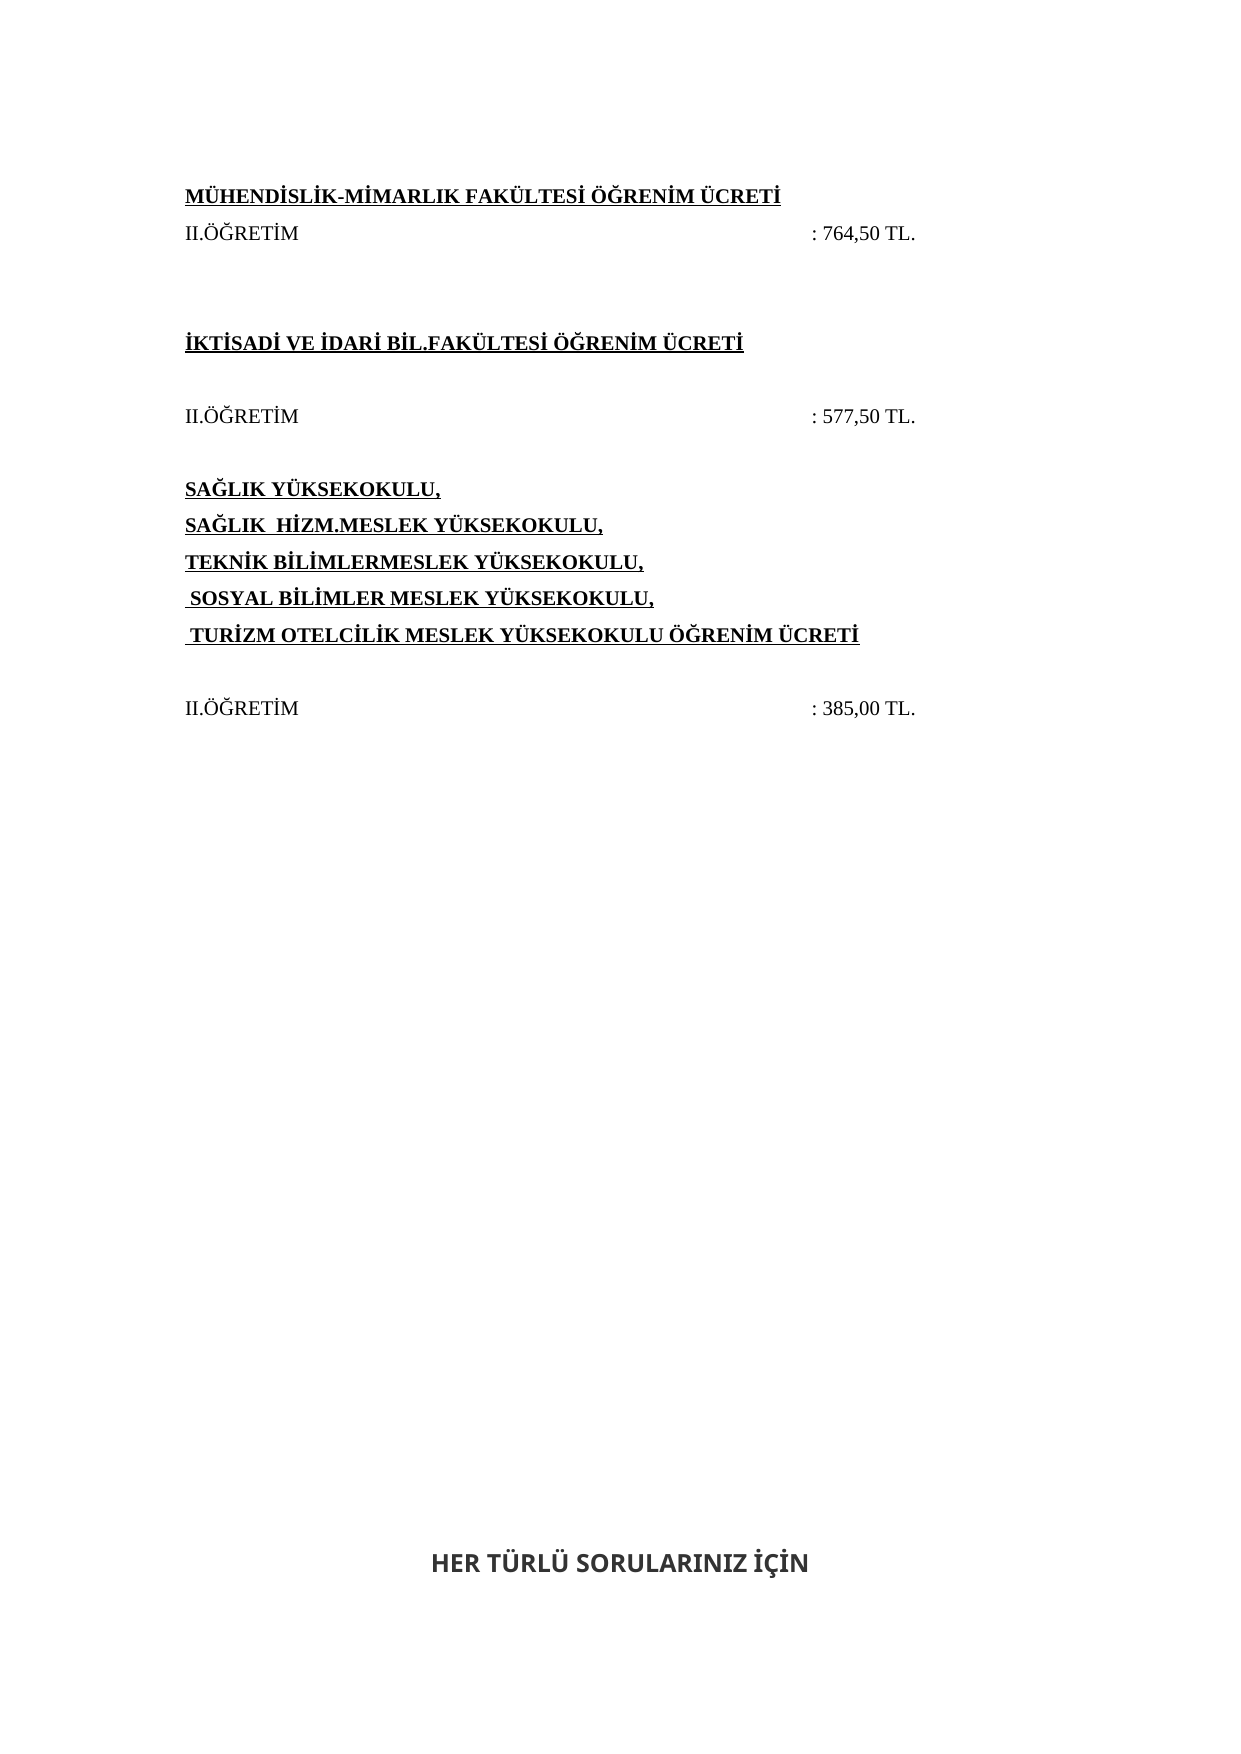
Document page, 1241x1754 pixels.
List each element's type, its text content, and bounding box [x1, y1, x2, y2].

text SAĞLIK YÜKSEKOKULU, [185, 477, 1093, 501]
text MÜHENDİSLİK-MİMARLIK FAKÜLTESİ ÖĞRENİM ÜCRETİ [185, 184, 1093, 208]
text HER TÜRLÜ SORULARINIZ İÇİN [148, 1538, 1093, 1580]
text II.ÖĞRETİM : 385,00 TL. [185, 696, 1093, 720]
text II.ÖĞRETİM : 577,50 TL. [185, 403, 1093, 428]
text SOSYAL BİLİMLER MESLEK YÜKSEKOKULU, [185, 586, 1093, 610]
text II.ÖĞRETİM : 764,50 TL. [185, 221, 1093, 245]
text TEKNİK BİLİMLERMESLEK YÜKSEKOKULU, [185, 550, 1093, 574]
text TURİZM OTELCİLİK MESLEK YÜKSEKOKULU ÖĞRENİM ÜCRETİ [185, 623, 1093, 647]
text SAĞLIK HİZM.MESLEK YÜKSEKOKULU, [185, 513, 1093, 537]
text İKTİSADİ VE İDARİ BİL.FAKÜLTESİ ÖĞRENİM ÜCRETİ [185, 330, 1093, 354]
